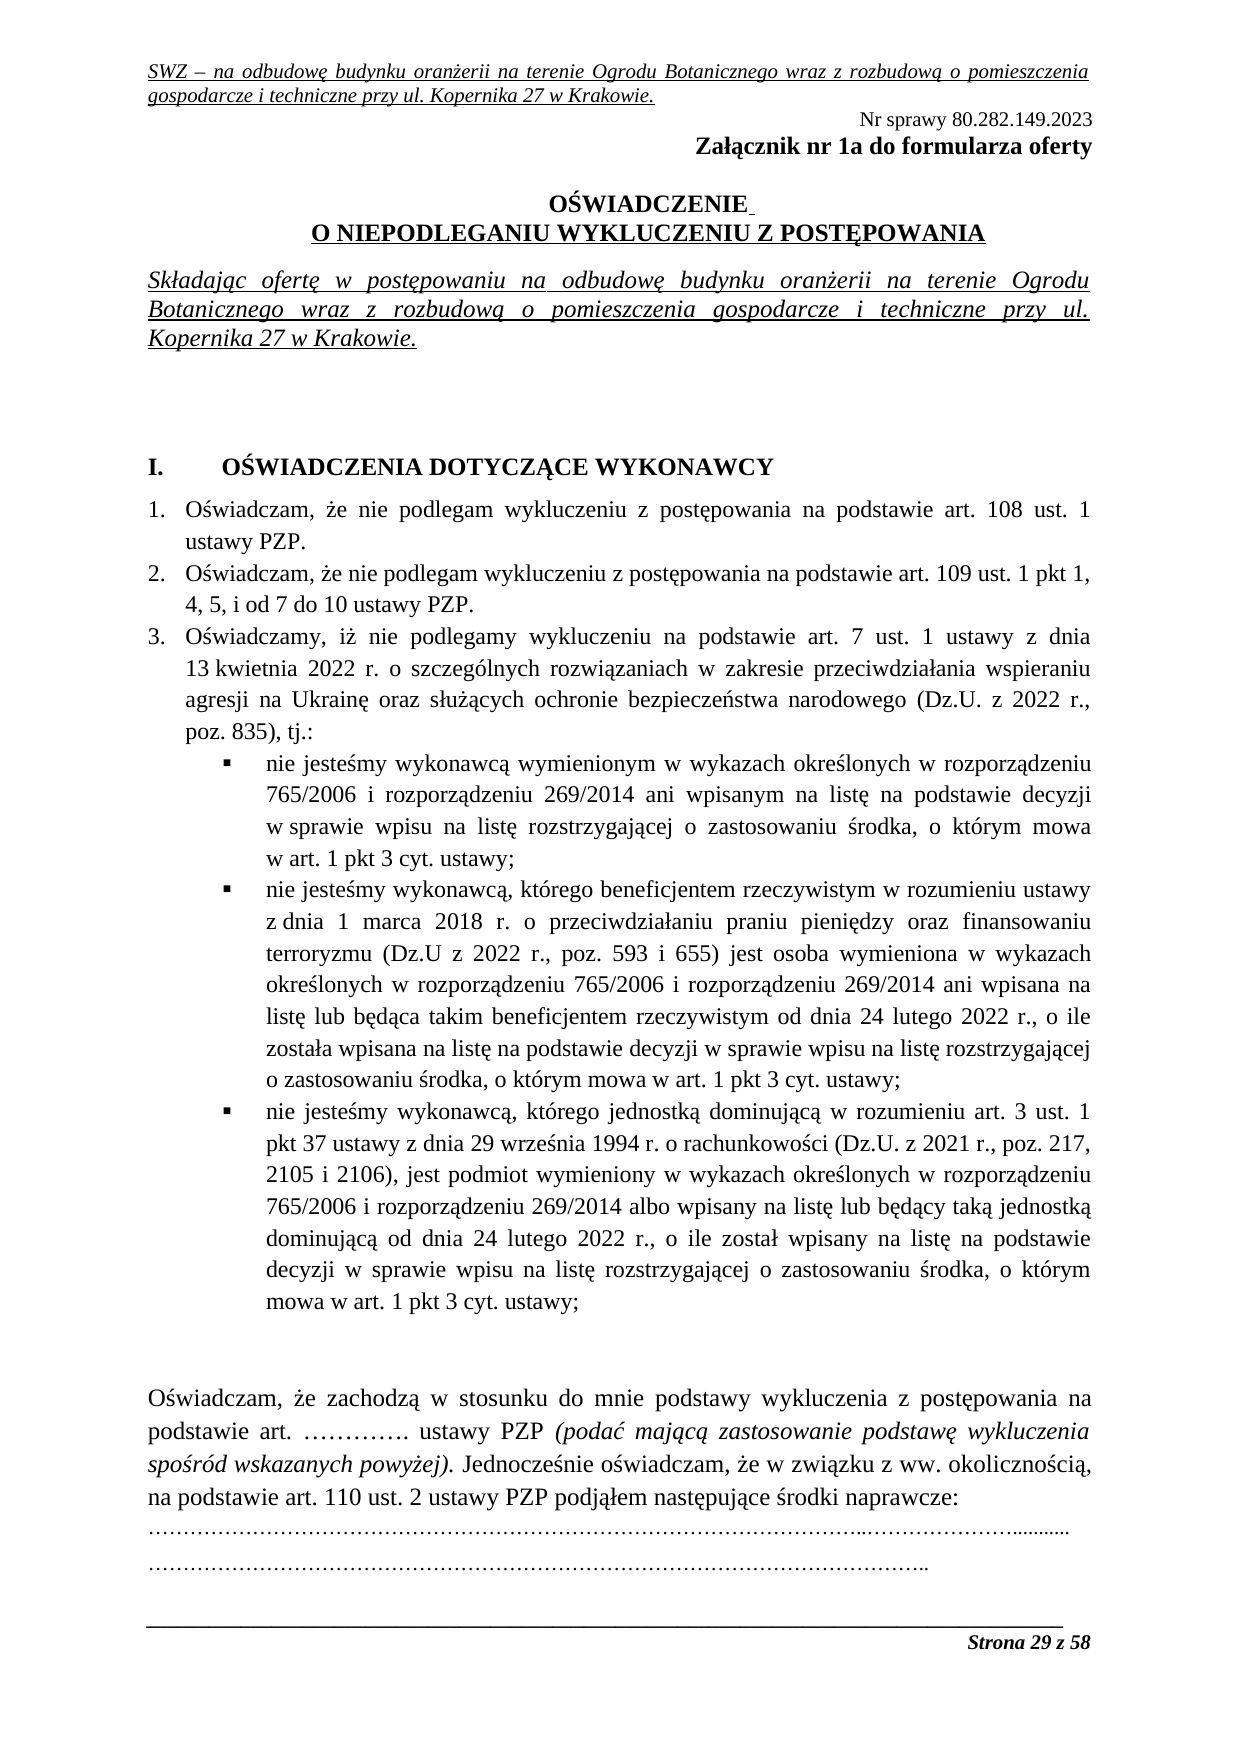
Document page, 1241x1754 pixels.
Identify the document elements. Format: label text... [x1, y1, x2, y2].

text O NIEPODLEGANIU WYKLUCZENIU Z POSTĘPOWANIA [204, 218, 1092, 246]
list OŚWIADCZENIA DOTYCZĄCE WYKONAWCY [148, 452, 1092, 481]
list Oświadczamy, iż nie podlegamy wykluczeniu na podstawie art. 7 ust. 1 ustawy z dnia 13 kwietnia 2022 r. o szczególnych rozwiązaniach w zakresie przeciwdziałania wspieraniu agresji na Ukrainę oraz służących ochronie bezpieczeństwa narodowego (Dz.U. z 2022 r., poz. 835), tj.: [148, 622, 1092, 745]
text Oświadczam, że zachodzą w stosunku do mnie podstawy wykluczenia z postępowania na podstawie art. …………. ustawy PZP (podać mającą zastosowanie podstawę wykluczenia spośród wskazanych powyżej). Jednocześnie oświadczam, że w związku z ww. okolicznością, na podstawie art. 110 ust. 2 ustawy PZP podjąłem następujące środki naprawcze: [148, 1383, 1092, 1511]
text OŚWIADCZENIE [204, 189, 1092, 218]
list nie jesteśmy wykonawcą wymienionym w wykazach określonych w rozporządzeniu 765/2006 i rozporządzeniu 269/2014 ani wpisanym na listę na podstawie decyzji w sprawie wpisu na listę rozstrzygającej o zastosowaniu środka, o którym mowa w art. 1 pkt 3 cyt. ustawy; [222, 749, 1092, 871]
text Załącznik nr 1a do formularza oferty [148, 131, 1092, 160]
list nie jesteśmy wykonawcą, którego jednostką dominującą w rozumieniu art. 3 ust. 1 pkt 37 ustawy z dnia 29 września 1994 r. o rachunkowości (Dz.U. z 2021 r., poz. 217, 2105 i 2106), jest podmiot wymieniony w wykazach określonych w rozporządzeniu 765/2006 i rozporządzeniu 269/2014 albo wpisany na listę lub będący taką jednostką dominującą od dnia 24 lutego 2022 r., o ile został wpisany na listę na podstawie decyzji w sprawie wpisu na listę rozstrzygającej o zastosowaniu środka, o którym mowa w art. 1 pkt 3 cyt. ustawy; [222, 1097, 1092, 1315]
list nie jesteśmy wykonawcą, którego beneficjentem rzeczywistym w rozumieniu ustawy z dnia 1 marca 2018 r. o przeciwdziałaniu praniu pieniędzy oraz finansowaniu terroryzmu (Dz.U z 2022 r., poz. 593 i 655) jest osoba wymieniona w wykazach określonych w rozporządzeniu 765/2006 i rozporządzeniu 269/2014 ani wpisana na listę lub będąca takim beneficjentem rzeczywistym od dnia 24 lutego 2022 r., o ile została wpisana na listę na podstawie decyzji w sprawie wpisu na listę rozstrzygającej o zastosowaniu środka, o którym mowa w art. 1 pkt 3 cyt. ustawy; [222, 876, 1092, 1093]
list Oświadczam, że nie podlegam wykluczeniu z postępowania na podstawie art. 109 ust. 1 pkt 1, 4, 5, i od 7 do 10 ustawy PZP. [148, 559, 1092, 618]
list Oświadczam, że nie podlegam wykluczeniu z postępowania na podstawie art. 108 ust. 1 ustawy PZP. [148, 496, 1092, 555]
text Składając ofertę w postępowaniu na odbudowę budynku oranżerii na terenie Ogrodu Botanicznego wraz z rozbudową o pomieszczenia gospodarcze i techniczne przy ul. Kopernika 27 w Krakowie. [148, 266, 1092, 352]
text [148, 1515, 1092, 1575]
